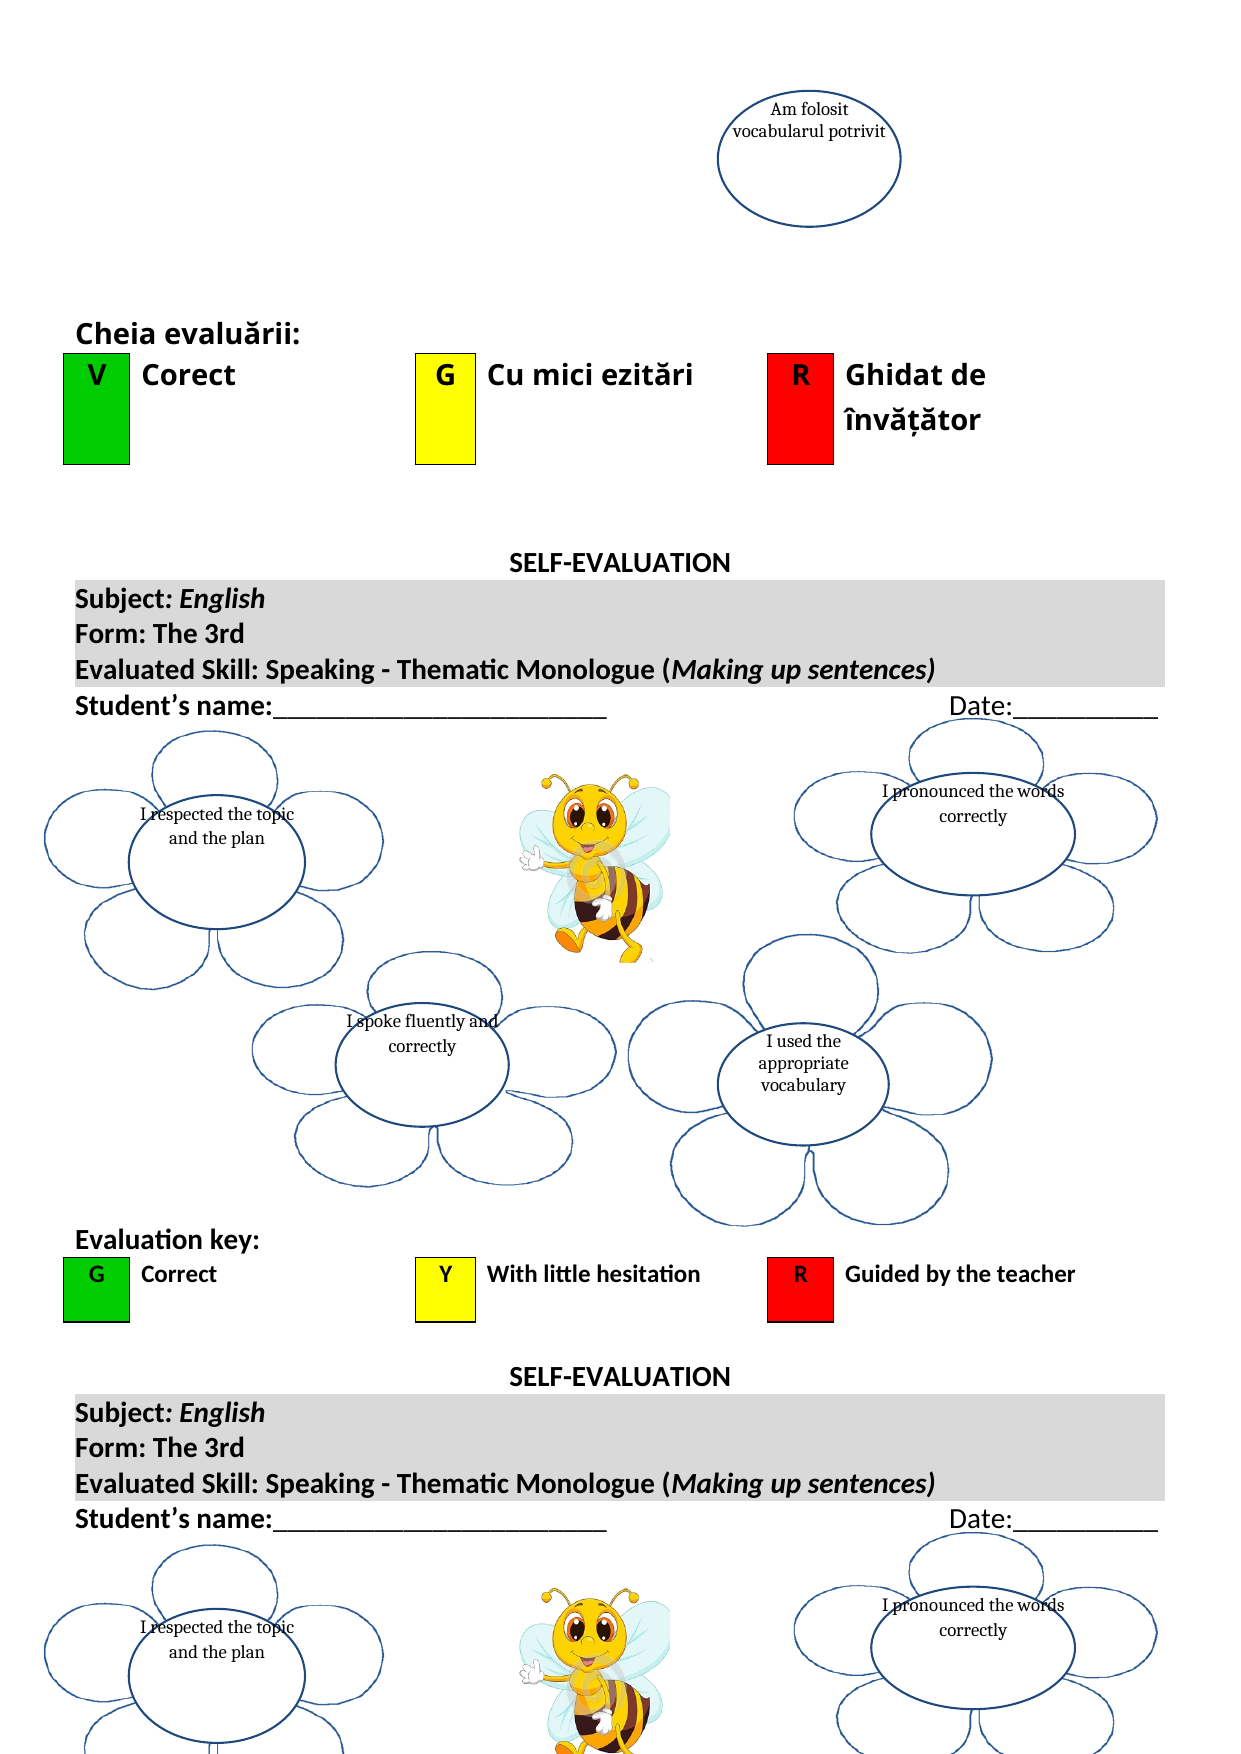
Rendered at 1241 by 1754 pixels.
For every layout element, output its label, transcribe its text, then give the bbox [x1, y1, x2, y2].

table_header Y [416, 1258, 475, 1321]
text Evaluated Skill: Speaking - Thematic Monologue (Making up sentences) [75, 1465, 1165, 1501]
text Subject: English [75, 580, 1165, 616]
table_header Cu mici ezitări [476, 353, 767, 464]
text Cheia evaluării: [75, 313, 1165, 353]
text Form: The 3rd [75, 1429, 1165, 1465]
picture [519, 1588, 670, 1754]
table_header Guided by the teacher [834, 1257, 1123, 1321]
text Evaluated Skill: Speaking - Thematic Monologue (Making up sentences) [75, 651, 1165, 687]
table_header R [768, 354, 833, 464]
text Subject: English [75, 1394, 1165, 1429]
text Evaluation key: [75, 1221, 1165, 1257]
text Form: The 3rd [75, 616, 1165, 651]
table_header Correct [130, 1257, 415, 1321]
table_header R [768, 1258, 833, 1321]
picture [39, 1532, 391, 1754]
table_header G [416, 354, 475, 464]
text SELF-EVALUATION [75, 1358, 1165, 1394]
text Student’s name:_______________________ Date:__________ [75, 687, 1165, 722]
picture [788, 1521, 1165, 1754]
table_header V [64, 354, 129, 464]
picture [39, 707, 1165, 1236]
table_header With little hesitation [476, 1257, 767, 1321]
table_header G [64, 1258, 129, 1321]
table_header Ghidat de învățător [834, 353, 1123, 464]
text Student’s name:_______________________ Date:__________ [75, 1501, 1165, 1536]
table_header Corect [130, 353, 415, 464]
text SELF-EVALUATION [75, 544, 1165, 580]
